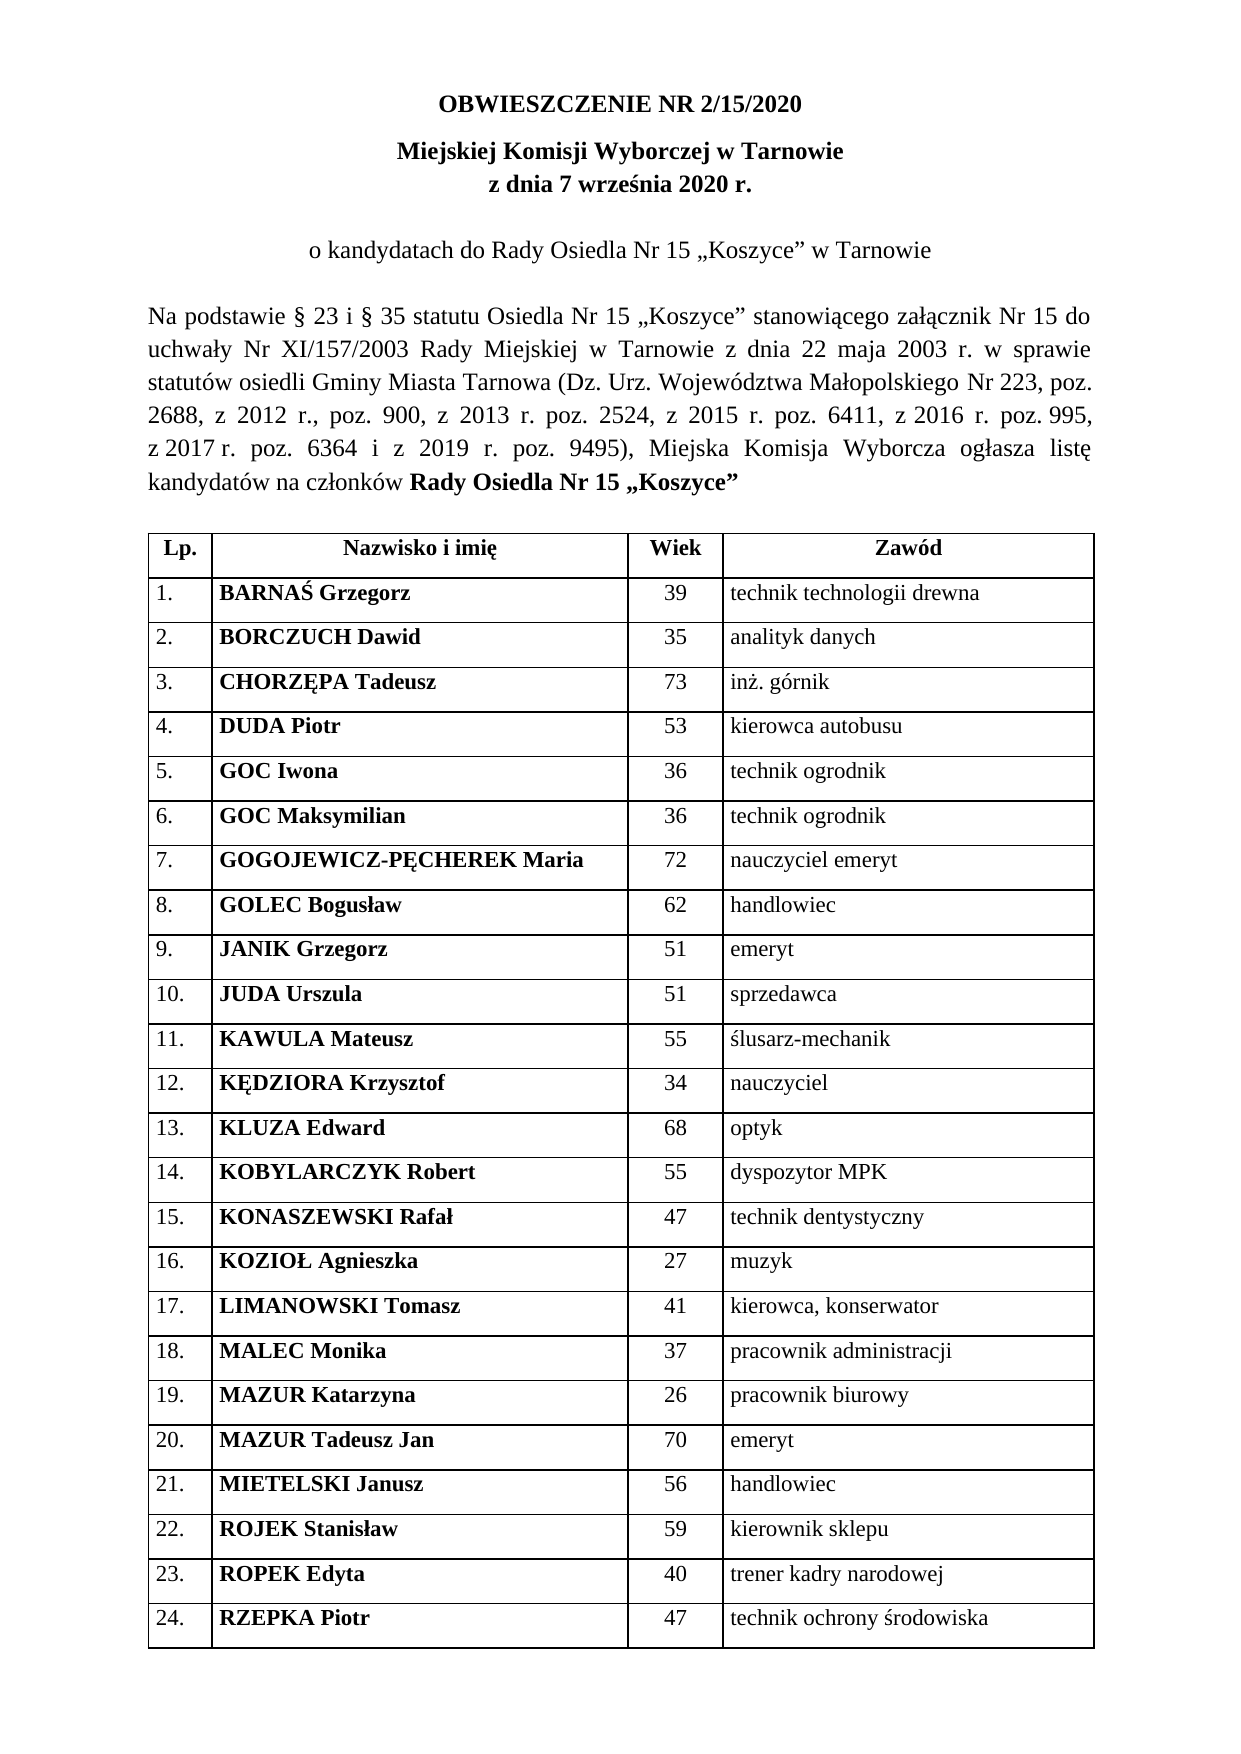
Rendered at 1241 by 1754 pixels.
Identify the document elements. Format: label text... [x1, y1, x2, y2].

table_cell kierowca autobusu [724, 713, 1093, 756]
table_cell [149, 1515, 211, 1558]
table_cell trener kadry narodowej [724, 1560, 1093, 1603]
table_cell [149, 1203, 211, 1246]
table_cell KOBYLARCZYK Robert [213, 1158, 627, 1201]
table_cell kierownik sklepu [724, 1515, 1093, 1558]
table_cell MAZUR Katarzyna [213, 1381, 627, 1424]
table_cell MAZUR Tadeusz Jan [213, 1426, 627, 1469]
table_cell technik ogrodnik [724, 757, 1093, 800]
table_cell [149, 1560, 211, 1603]
table_cell [149, 1381, 211, 1424]
table_cell [149, 713, 211, 756]
table_cell inż. górnik [724, 668, 1093, 711]
table_cell analityk danych [724, 623, 1093, 666]
table_cell 51 [629, 980, 722, 1023]
table_cell optyk [724, 1114, 1093, 1157]
table_cell 27 [629, 1248, 722, 1291]
table_cell 35 [629, 623, 722, 666]
table_header Nazwisko i imię [213, 534, 627, 577]
table_cell sprzedawca [724, 980, 1093, 1023]
table_cell 55 [629, 1158, 722, 1201]
table_cell kierowca, konserwator [724, 1292, 1093, 1335]
table_cell 70 [629, 1426, 722, 1469]
table_cell handlowiec [724, 1471, 1093, 1513]
table_cell KLUZA Edward [213, 1114, 627, 1157]
table_cell RZEPKA Piotr [213, 1604, 627, 1647]
table_cell BORCZUCH Dawid [213, 623, 627, 666]
table_header Zawód [724, 534, 1093, 577]
table_cell technik ochrony środowiska [724, 1604, 1093, 1647]
table_cell nauczyciel [724, 1069, 1093, 1112]
table_cell [149, 579, 211, 622]
table_cell nauczyciel emeryt [724, 846, 1093, 889]
table_cell [149, 1471, 211, 1513]
text z dnia 7 września 2020 r. [148, 169, 1093, 198]
text Na podstawie § 23 i § 35 statutu Osiedla Nr 15 „Koszyce” stanowiącego załącznik Nr 15 do uchwały Nr XI/157/2003 Rady Miejskiej w Tarnowie z dnia 22 maja 2003 r. w sprawie statutów osiedli Gminy Miasta Tarnowa (Dz. Urz. Województwa Małopolskiego Nr 223, poz. 2688, z 2012 r., poz. 900, z 2013 r. poz. 2524, z 2015 r. poz. 6411, z 2016 r. poz. 995, z 2017 r. poz. 6364 i z 2019 r. poz. 9495), Miejska Komisja Wyborcza ogłasza listę kandydatów na członków Rady Osiedla Nr 15 „Koszyce” [148, 301, 1093, 495]
table_cell ślusarz-mechanik [724, 1025, 1093, 1068]
table_cell [149, 1114, 211, 1157]
table_cell [149, 668, 211, 711]
table_cell [149, 891, 211, 934]
table_cell 73 [629, 668, 722, 711]
table_cell 53 [629, 713, 722, 756]
table_cell [149, 1069, 211, 1112]
table_cell [149, 757, 211, 800]
table_cell 37 [629, 1337, 722, 1380]
table_cell emeryt [724, 1426, 1093, 1469]
table_cell [149, 1025, 211, 1068]
text Miejskiej Komisji Wyborczej w Tarnowie [148, 136, 1093, 165]
text OBWIESZCZENIE NR 2/15/2020 [148, 89, 1093, 117]
table_cell 68 [629, 1114, 722, 1157]
table_cell GOC Iwona [213, 757, 627, 800]
table_cell LIMANOWSKI Tomasz [213, 1292, 627, 1335]
table_cell 51 [629, 936, 722, 978]
table_cell 56 [629, 1471, 722, 1513]
table_cell MIETELSKI Janusz [213, 1471, 627, 1513]
table_cell 55 [629, 1025, 722, 1068]
table_cell 72 [629, 846, 722, 889]
table_cell [149, 802, 211, 845]
table_cell GOLEC Bogusław [213, 891, 627, 934]
table_cell KĘDZIORA Krzysztof [213, 1069, 627, 1112]
table_cell JUDA Urszula [213, 980, 627, 1023]
table_cell KONASZEWSKI Rafał [213, 1203, 627, 1246]
table_cell [149, 623, 211, 666]
table_cell emeryt [724, 936, 1093, 978]
table_cell GOC Maksymilian [213, 802, 627, 845]
text o kandydatach do Rady Osiedla Nr 15 „Koszyce” w Tarnowie [148, 235, 1093, 264]
table_cell MALEC Monika [213, 1337, 627, 1380]
table_cell 62 [629, 891, 722, 934]
table_cell [149, 1604, 211, 1647]
table_cell 47 [629, 1203, 722, 1246]
table_cell technik technologii drewna [724, 579, 1093, 622]
table_cell [149, 846, 211, 889]
table_cell GOGOJEWICZ-PĘCHEREK Maria [213, 846, 627, 889]
table_cell handlowiec [724, 891, 1093, 934]
table_cell 59 [629, 1515, 722, 1558]
table_cell BARNAŚ Grzegorz [213, 579, 627, 622]
table_cell 40 [629, 1560, 722, 1603]
table_header Wiek [629, 534, 722, 577]
table_cell pracownik administracji [724, 1337, 1093, 1380]
table_cell 26 [629, 1381, 722, 1424]
table_cell ROPEK Edyta [213, 1560, 627, 1603]
table_cell [149, 1248, 211, 1291]
table_cell technik dentystyczny [724, 1203, 1093, 1246]
table_cell 36 [629, 757, 722, 800]
table_cell pracownik biurowy [724, 1381, 1093, 1424]
table_header Lp. [149, 534, 211, 577]
table_cell technik ogrodnik [724, 802, 1093, 845]
table_cell DUDA Piotr [213, 713, 627, 756]
table_cell 34 [629, 1069, 722, 1112]
table_cell JANIK Grzegorz [213, 936, 627, 978]
table_cell [149, 1158, 211, 1201]
table_cell muzyk [724, 1248, 1093, 1291]
table_cell CHORZĘPA Tadeusz [213, 668, 627, 711]
table_cell 47 [629, 1604, 722, 1647]
table_cell [149, 1426, 211, 1469]
table_cell 41 [629, 1292, 722, 1335]
table_cell KAWULA Mateusz [213, 1025, 627, 1068]
table_cell KOZIOŁ Agnieszka [213, 1248, 627, 1291]
table_cell [149, 1337, 211, 1380]
table_cell dyspozytor MPK [724, 1158, 1093, 1201]
table_cell [149, 1292, 211, 1335]
table_cell 39 [629, 579, 722, 622]
table_cell 36 [629, 802, 722, 845]
table_cell ROJEK Stanisław [213, 1515, 627, 1558]
table_cell [149, 980, 211, 1023]
table_cell [149, 936, 211, 978]
